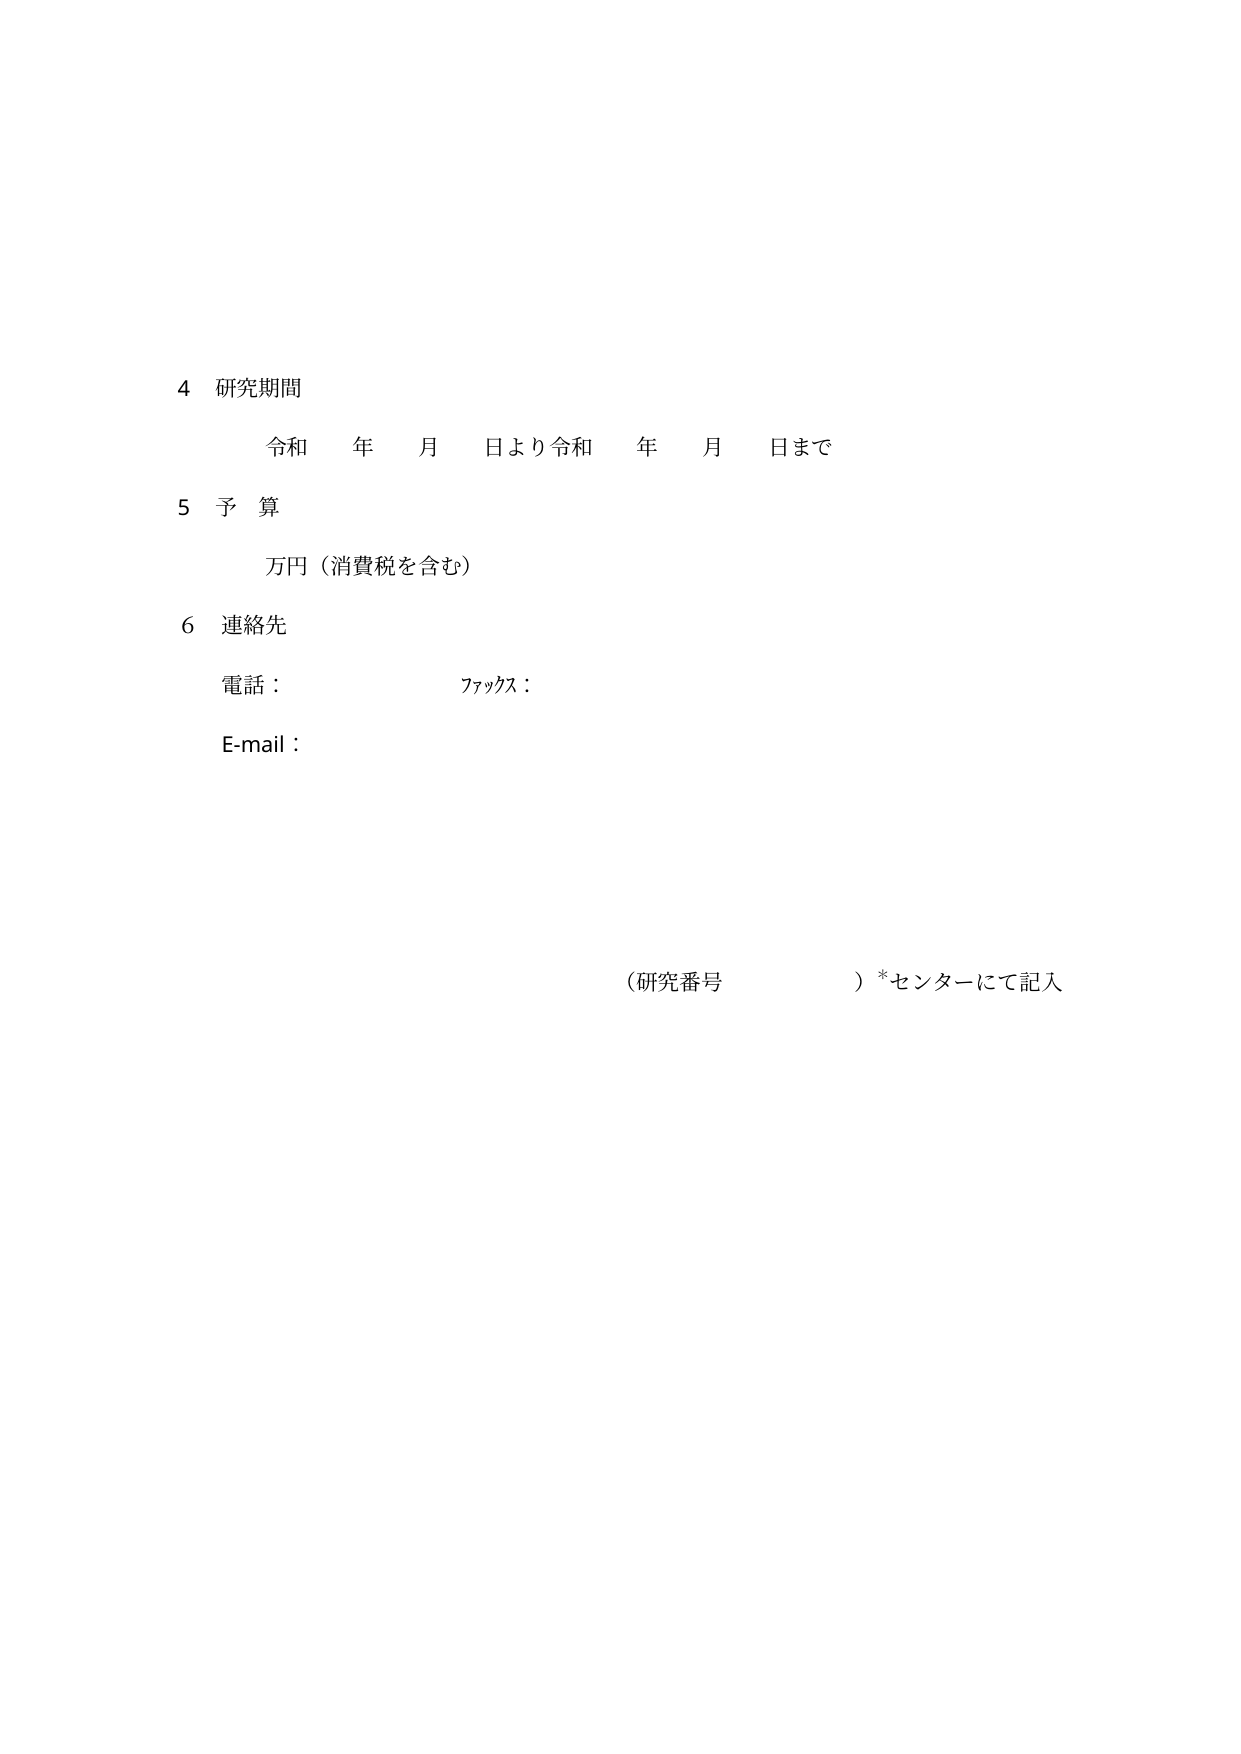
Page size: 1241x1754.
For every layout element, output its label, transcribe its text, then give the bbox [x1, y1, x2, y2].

text 電話： ﾌｧｯｸｽ： [177, 654, 1063, 713]
list 研究期間 [177, 357, 1063, 417]
text E-mail： [221, 713, 1063, 773]
text （研究番号 ）＊センターにて記入 [221, 951, 1063, 1010]
list 予 算 [177, 476, 1063, 535]
text ６ 連絡先 [177, 595, 1063, 654]
text 万円（消費税を含む） [177, 535, 1063, 595]
text 令和 年 月 日より令和 年 月 日まで [177, 417, 1063, 476]
